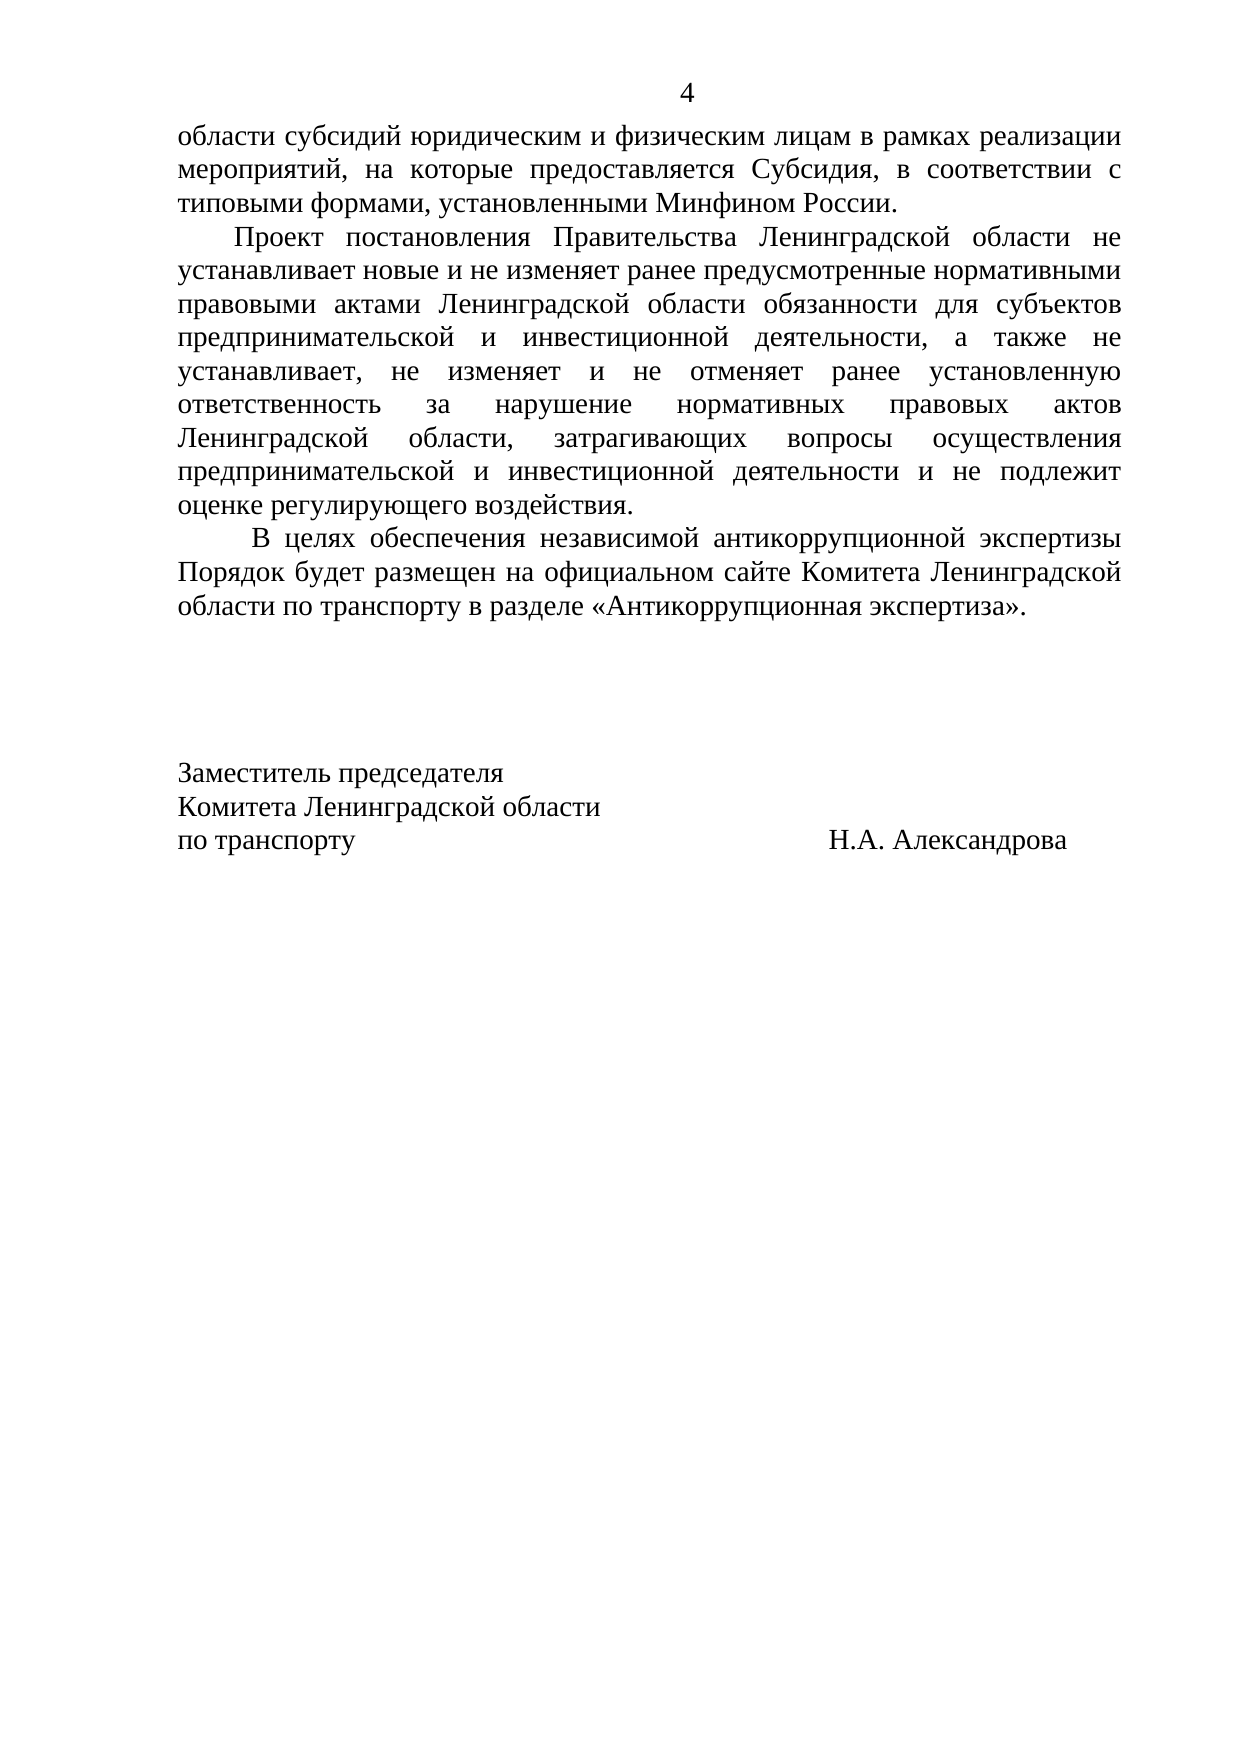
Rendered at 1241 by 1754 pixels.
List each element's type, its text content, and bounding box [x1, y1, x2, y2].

text по транспорту Н.А. Александрова [177, 822, 1122, 856]
text В целях обеспечения независимой антикоррупционной экспертизы Порядок будет размещен на официальном сайте Комитета Ленинградской области по транспорту в разделе «Антикоррупционная экспертиза». [177, 521, 1122, 621]
text Комитета Ленинградской области [177, 789, 1122, 822]
text Проект постановления Правительства Ленинградской области не устанавливает новые и не изменяет ранее предусмотренные нормативными правовыми актами Ленинградской области обязанности для субъектов предпринимательской и инвестиционной деятельности, а также не устанавливает, не изменяет и не отменяет ранее установленную ответственность за нарушение нормативных правовых актов Ленинградской области, затрагивающих вопросы осуществления предпринимательской и инвестиционной деятельности и не подлежит оценке регулирующего воздействия. [177, 219, 1122, 521]
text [177, 118, 1122, 219]
text Заместитель председателя [177, 755, 1122, 789]
